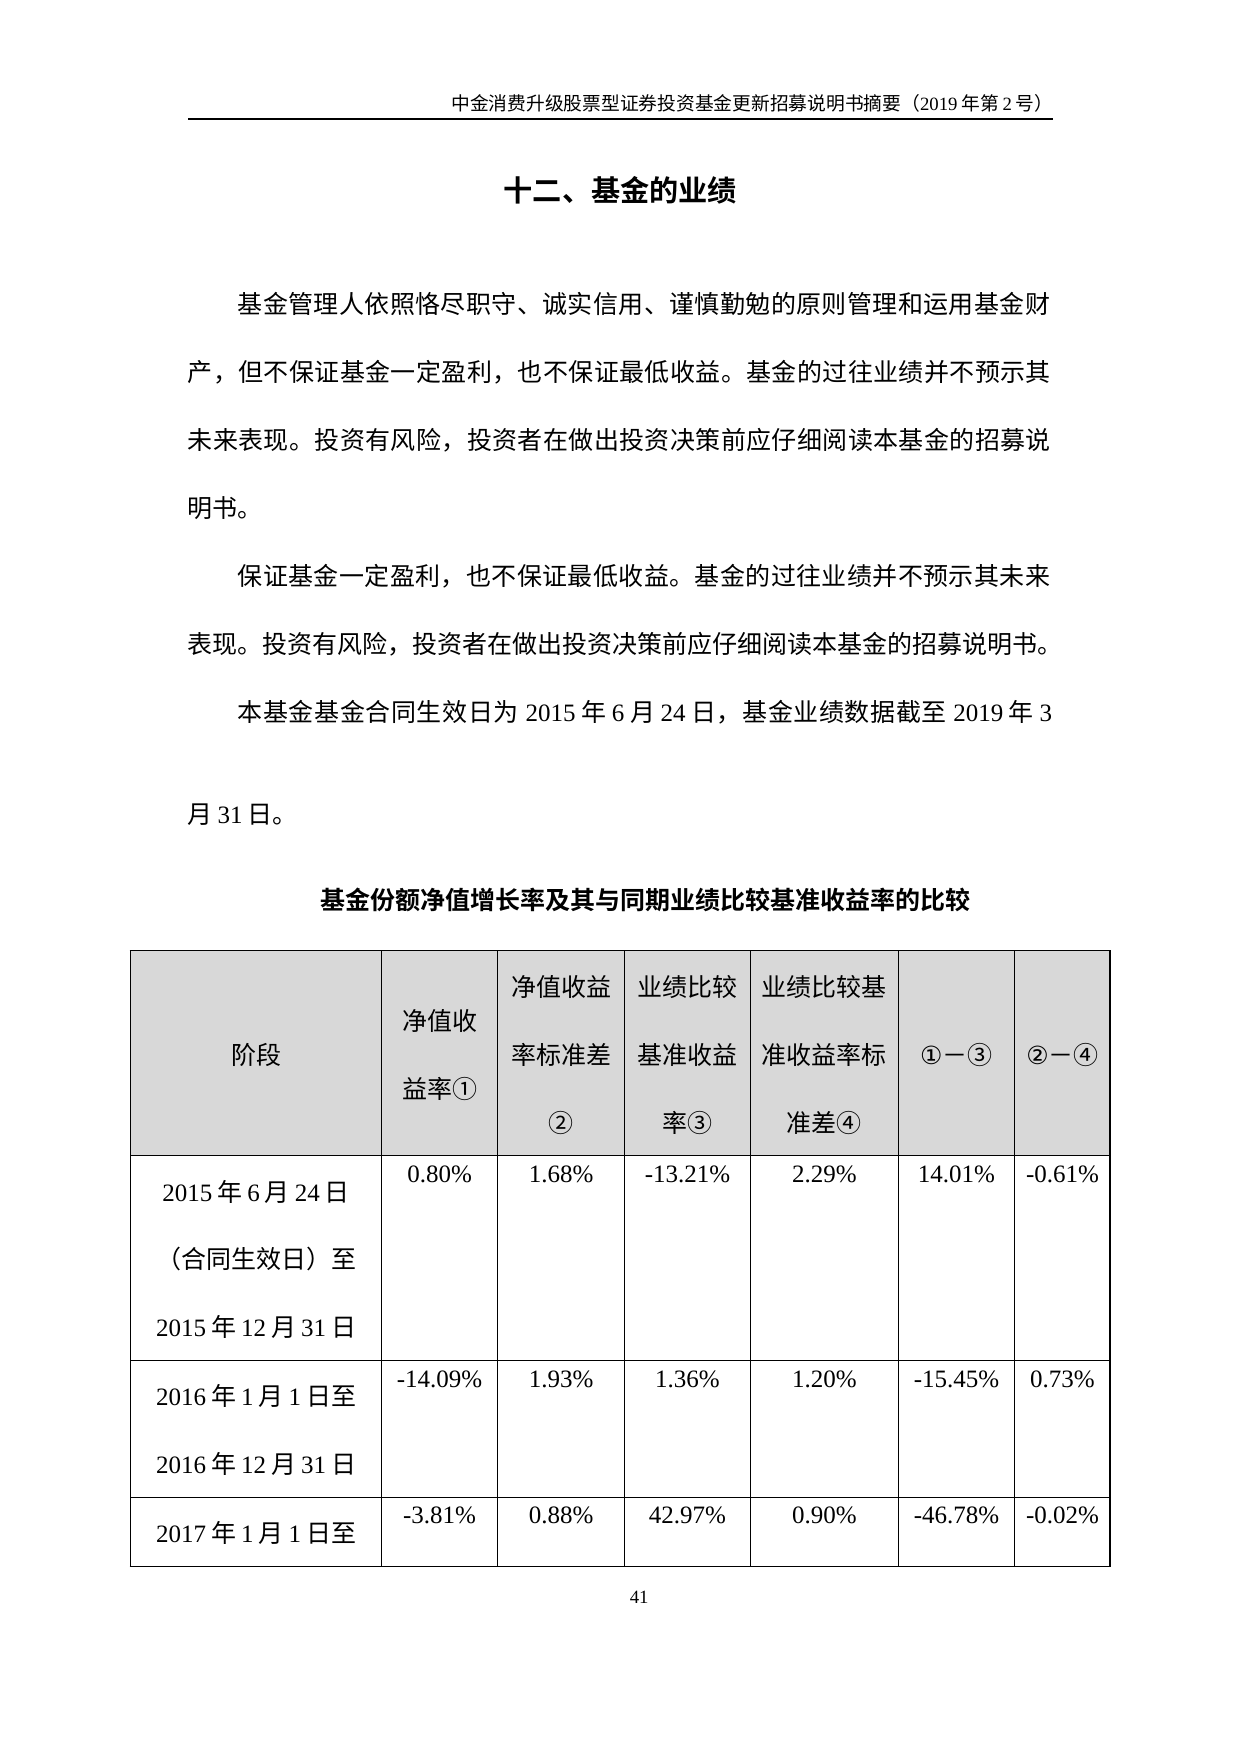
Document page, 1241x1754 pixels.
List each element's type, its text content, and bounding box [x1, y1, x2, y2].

table_cell 0.88% [498, 1498, 624, 1566]
table_cell -46.78% [899, 1498, 1014, 1566]
table_header 净值收益率① [382, 951, 497, 1155]
table_cell 0.80% [382, 1156, 497, 1360]
table_cell 1.93% [498, 1361, 624, 1497]
table_header ②－④ [1015, 951, 1109, 1155]
table_cell -0.61% [1015, 1156, 1109, 1360]
table_header ①－③ [899, 951, 1014, 1155]
table_cell -14.09% [382, 1361, 497, 1497]
table_cell 0.90% [751, 1498, 898, 1566]
text 保证基金一定盈利，也不保证最低收益。基金的过往业绩并不预示其未来表现。投资有风险，投资者在做出投资决策前应仔细阅读本基金的招募说明书。 [187, 541, 1053, 676]
table_cell -15.45% [899, 1361, 1014, 1497]
table_header 净值收益率标准差② [498, 951, 624, 1155]
table_cell 1.36% [625, 1361, 750, 1497]
table_header 阶段 [131, 951, 381, 1155]
table_cell -0.02% [1015, 1498, 1109, 1566]
text 本基金基金合同生效日为2015年6月24日，基金业绩数据截至2019年3月31日。 [187, 676, 1053, 846]
text 基金份额净值增长率及其与同期业绩比较基准收益率的比较 [187, 864, 1053, 932]
table_cell 2.29% [751, 1156, 898, 1360]
table_cell 0.73% [1015, 1361, 1109, 1497]
table_cell -13.21% [625, 1156, 750, 1360]
table_cell 1.20% [751, 1361, 898, 1497]
table_header 业绩比较基准收益率标准差④ [751, 951, 898, 1155]
table_cell -3.81% [382, 1498, 497, 1566]
text 基金管理人依照恪尽职守、诚实信用、谨慎勤勉的原则管理和运用基金财产，但不保证基金一定盈利，也不保证最低收益。基金的过往业绩并不预示其未来表现。投资有风险，投资者在做出投资决策前应仔细阅读本基金的招募说明书。 [187, 269, 1053, 541]
subtitle 十二、基金的业绩 [187, 155, 1053, 223]
table_cell 2015年6月24日（合同生效日）至2015年12月31日 [131, 1156, 381, 1360]
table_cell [131, 1498, 381, 1566]
table_cell 14.01% [899, 1156, 1014, 1360]
table_cell 1.68% [498, 1156, 624, 1360]
table_cell 2016年1月1日至2016年12月31日 [131, 1361, 381, 1497]
table_cell 42.97% [625, 1498, 750, 1566]
table_header 业绩比较基准收益率③ [625, 951, 750, 1155]
